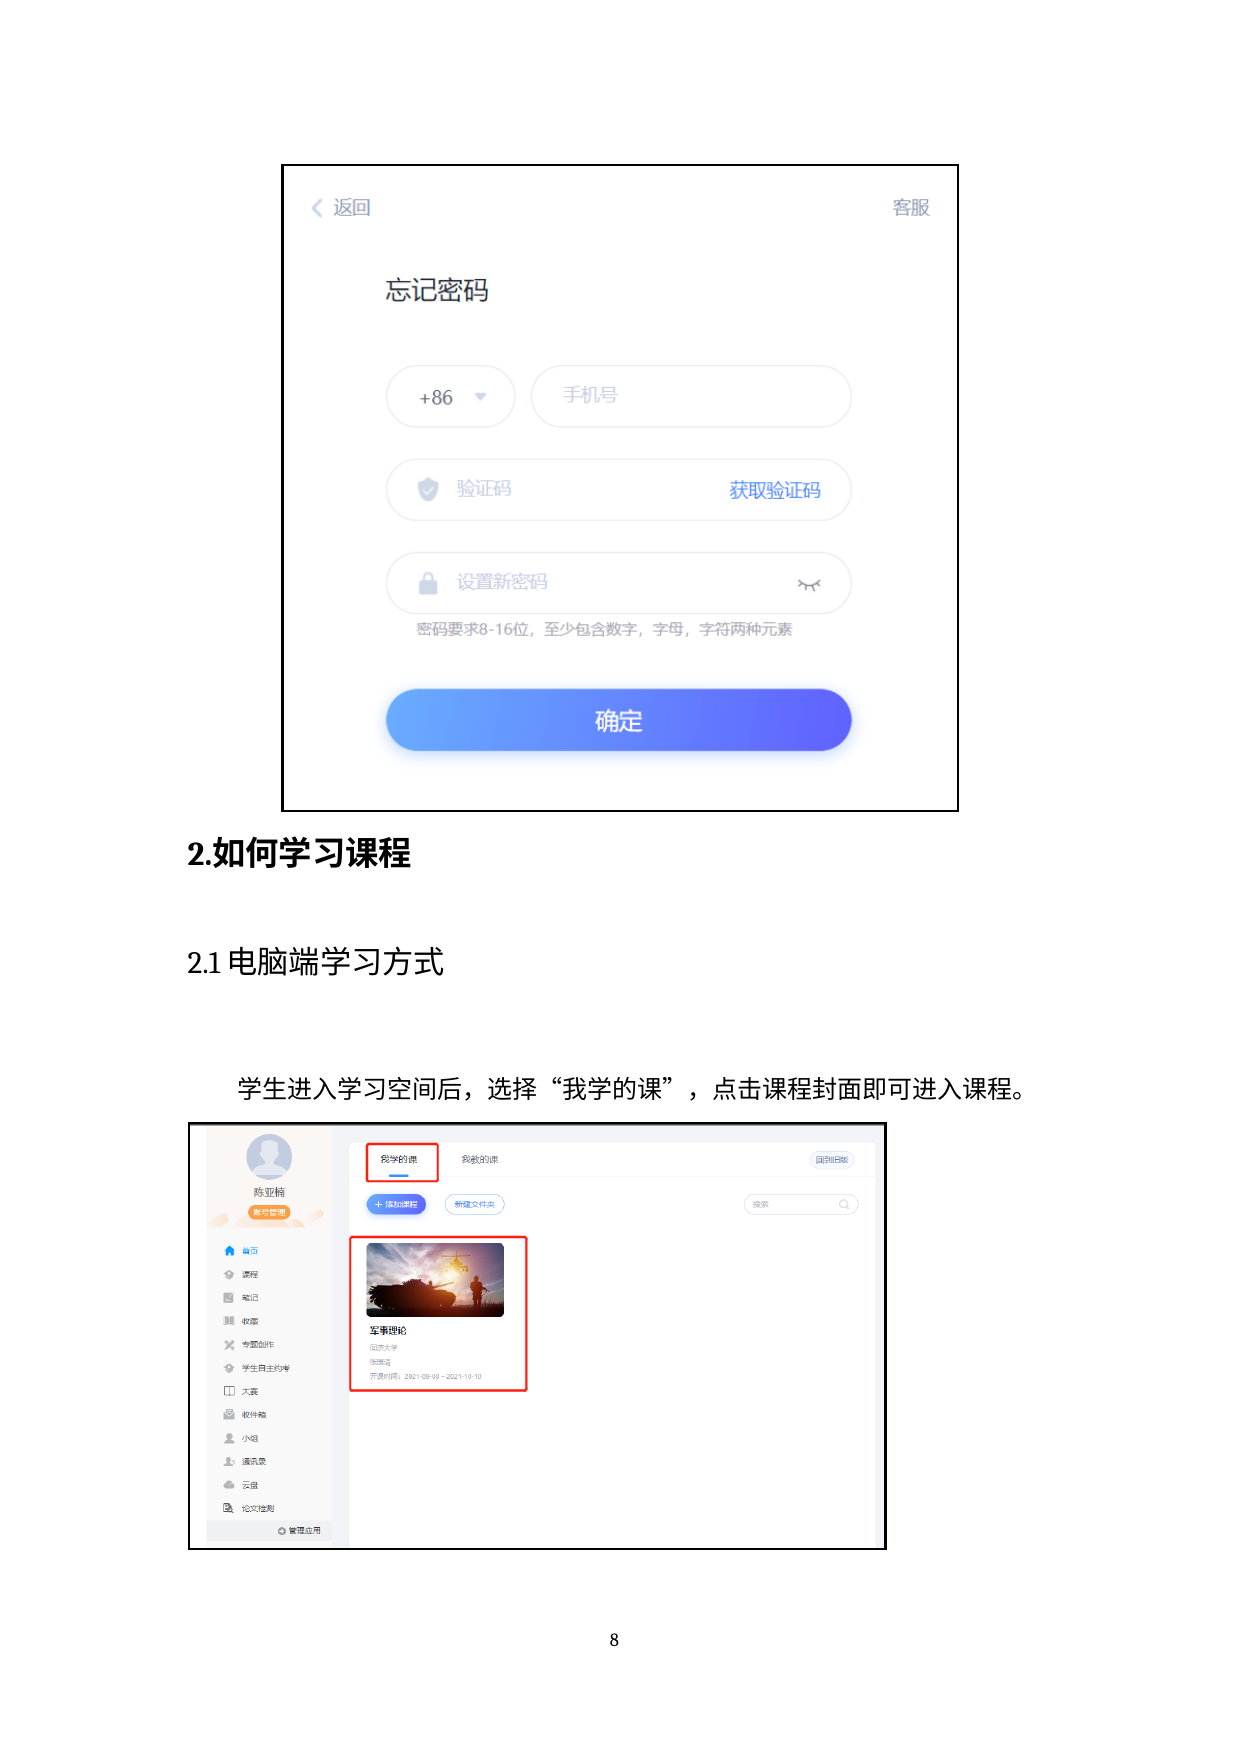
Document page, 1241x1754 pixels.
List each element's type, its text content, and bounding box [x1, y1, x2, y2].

picture [284, 166, 957, 810]
subtitle 2.1电脑端学习方式 [187, 926, 1053, 994]
text 学生进入学习空间后，选择“我学的课”，点击课程封面即可进入课程。 [187, 1054, 1053, 1122]
picture [190, 1124, 884, 1548]
subtitle 2.如何学习课程 [187, 827, 1053, 875]
